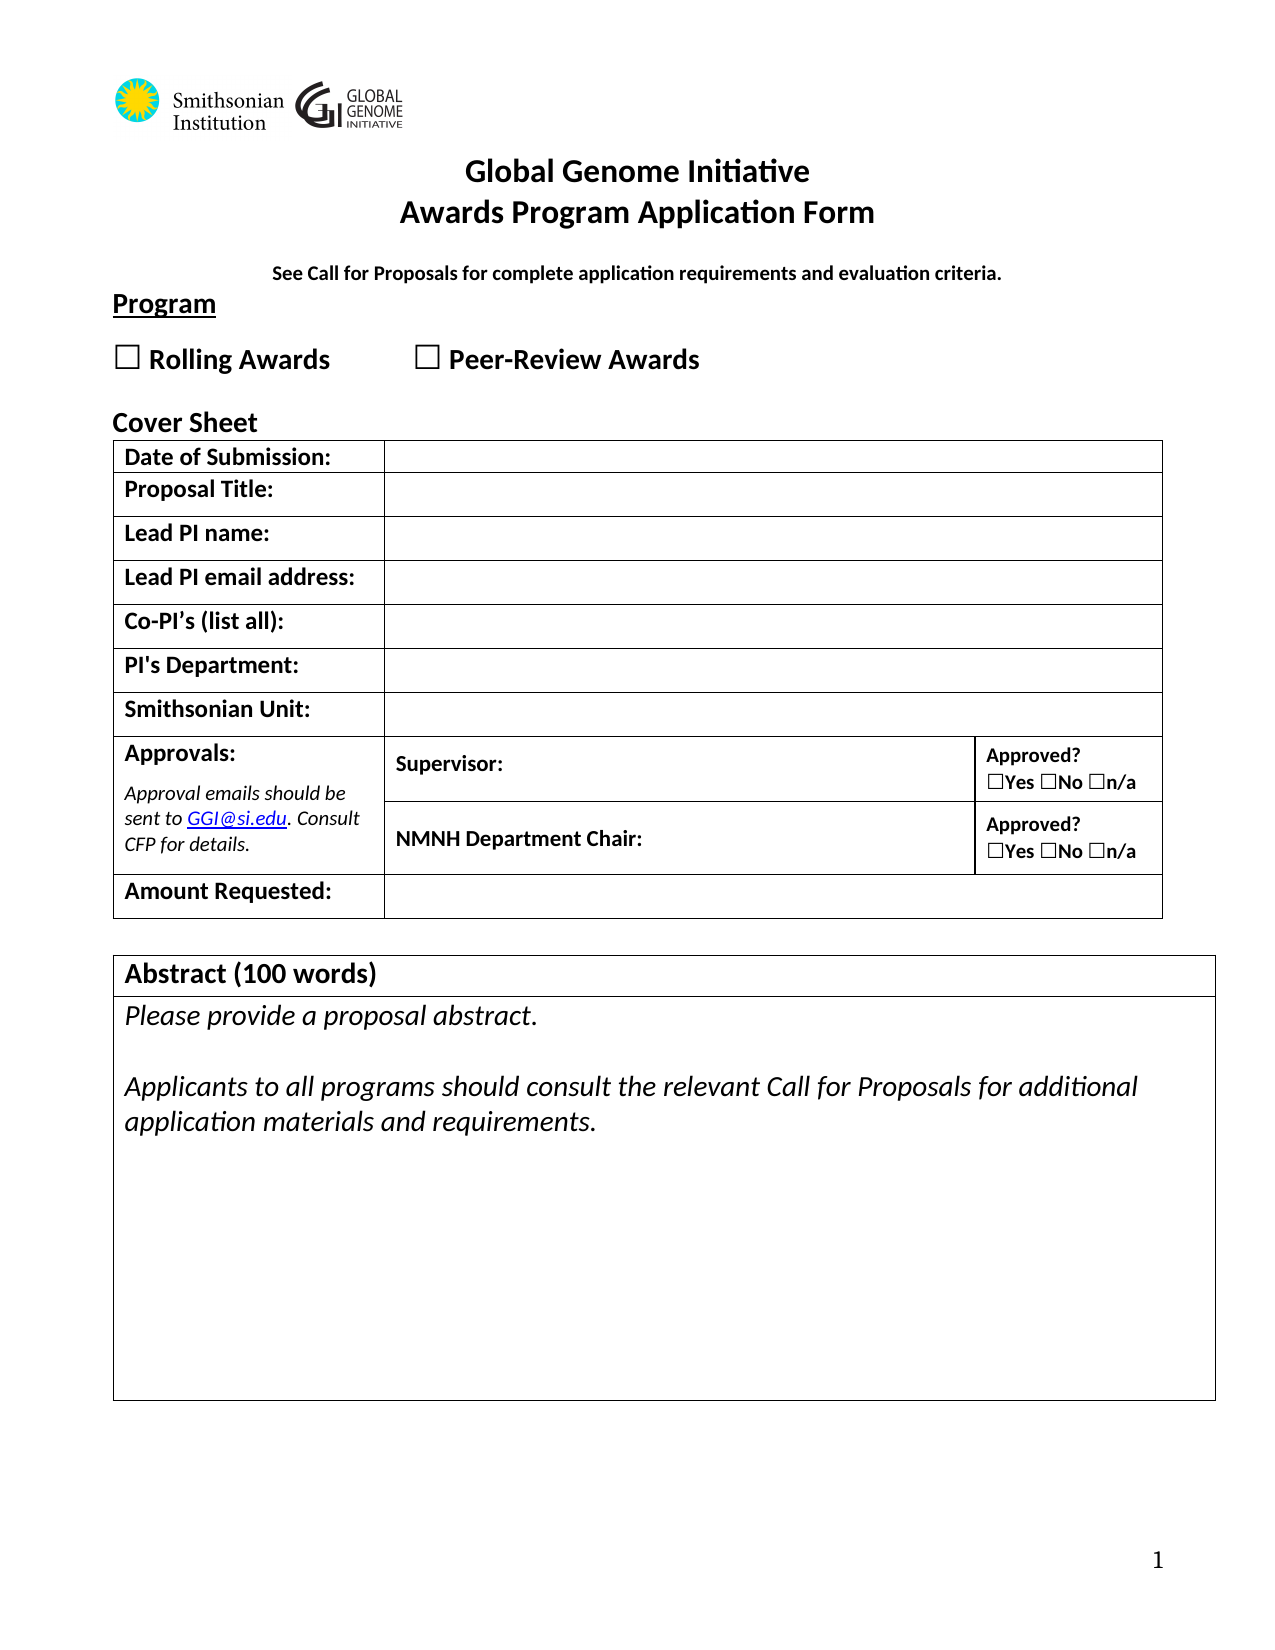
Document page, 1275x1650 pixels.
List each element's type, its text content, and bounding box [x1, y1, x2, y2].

table_cell Proposal Title: [114, 473, 384, 516]
text Global Genome Initiative [112, 150, 1162, 191]
table_cell NMNH Department Chair: [385, 802, 974, 874]
table_header [385, 441, 1162, 472]
text Awards Program Application Form [112, 191, 1162, 260]
table_cell [385, 473, 1162, 516]
text Rolling Awards Peer-Review Awards [112, 334, 1162, 379]
table_cell Supervisor: [385, 737, 974, 801]
table_cell Approvals: Approval emails should be sent to GGI@si.edu. Consult CFP for details. [114, 737, 384, 874]
table_cell [385, 517, 1162, 560]
table_cell [385, 693, 1162, 736]
table_cell Amount Requested: [114, 875, 384, 918]
picture [292, 75, 403, 141]
text Program [112, 286, 1162, 321]
table_cell [385, 561, 1162, 604]
table_cell PI's Department: [114, 649, 384, 692]
table_cell Please provide a proposal abstract. Applicants to all programs should consult the relevant Call for Proposals for additional application materials and requirements. [114, 997, 1215, 1400]
table_header Date of Submission: [114, 441, 384, 472]
table_cell Lead PI name: [114, 517, 384, 560]
table_cell [385, 605, 1162, 648]
text See Call for Proposals for complete application requirements and evaluation criteria. [112, 260, 1162, 286]
table_header Abstract (100 words) [114, 956, 1215, 996]
table_cell Co-PI’s (list all): [114, 605, 384, 648]
table_cell [385, 649, 1162, 692]
table_cell Approved? Yes No n/a [976, 802, 1162, 874]
text Cover Sheet [112, 404, 1162, 440]
table_cell Smithsonian Unit: [114, 693, 384, 736]
table_cell Lead PI email address: [114, 561, 384, 604]
table_cell [385, 875, 1162, 918]
table_cell Approved? Yes No n/a [976, 737, 1162, 801]
